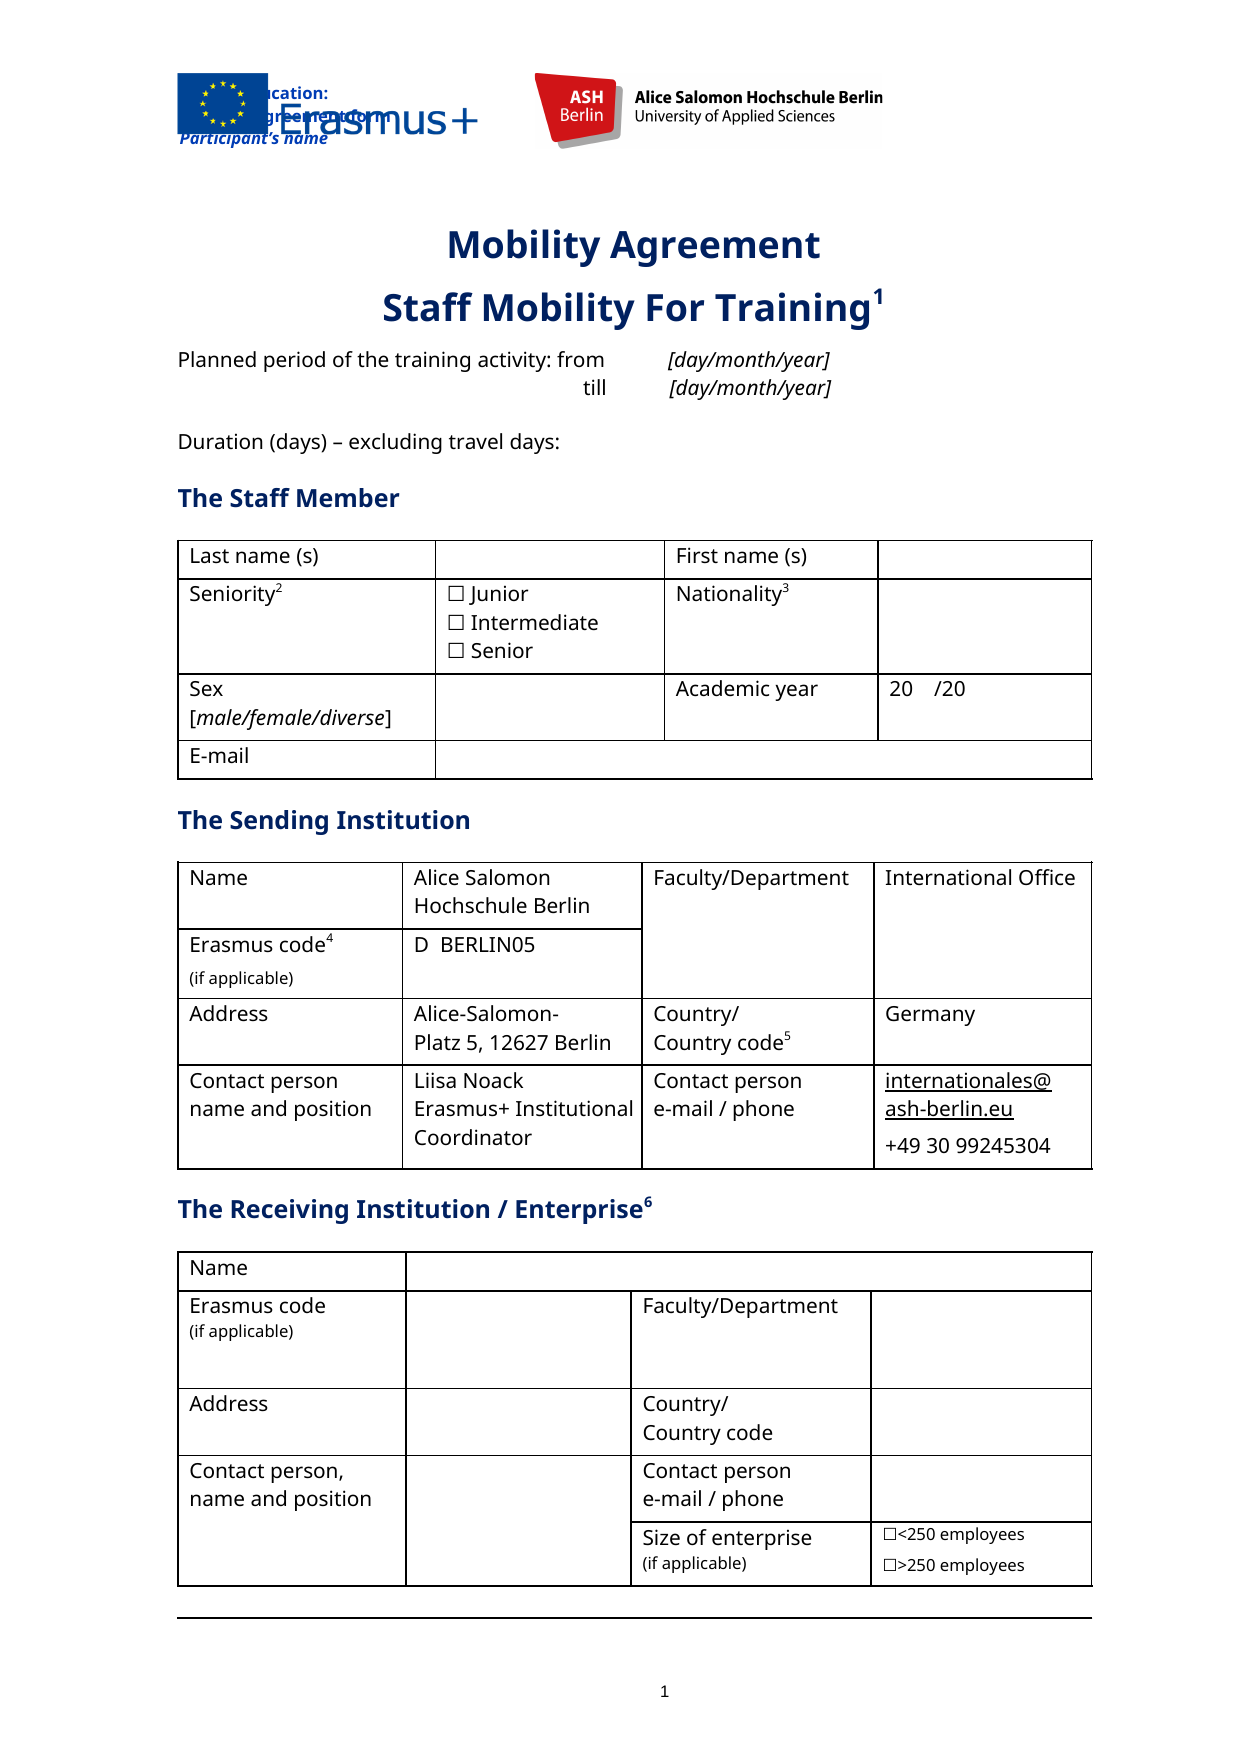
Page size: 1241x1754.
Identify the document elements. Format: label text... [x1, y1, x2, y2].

table_cell [436, 675, 664, 740]
table_cell 20 /20 [879, 675, 1091, 740]
table_header [436, 541, 664, 578]
text till [day/month/year] [177, 373, 1092, 402]
table_cell Seniority [179, 580, 435, 673]
table_cell Academic year [665, 675, 877, 740]
table_header First name (s) [665, 541, 877, 578]
table_header Name [179, 1253, 405, 1290]
text The Staff Member [177, 480, 1196, 514]
table_cell internationales@ ash-berlin.eu +49 30 99245304 [875, 1066, 1091, 1168]
table_header Last name (s) [179, 541, 435, 578]
table_cell Erasmus code (if applicable) [179, 1292, 405, 1388]
table_header International Office [875, 863, 1091, 998]
table_header Name [179, 863, 402, 928]
table_cell [879, 580, 1091, 673]
text Planned period of the training activity: from [day/month/year] [177, 345, 1092, 373]
text The Sending Institution [177, 802, 1196, 836]
table_cell <250 employees >250 employees [872, 1523, 1091, 1585]
picture [534, 73, 883, 149]
text The Receiving Institution / Enterprise [177, 1192, 1196, 1226]
table_cell [407, 1456, 630, 1585]
table_header [879, 541, 1091, 578]
table_cell Address [179, 999, 402, 1064]
table_cell E-mail [179, 741, 435, 778]
table_cell Country/ Country code [643, 999, 873, 1064]
picture [177, 73, 478, 135]
table_cell Contact person name and position [179, 1066, 402, 1168]
table_cell Nationality [665, 580, 877, 673]
table_cell Sex [male/female/diverse] [179, 675, 435, 740]
table_cell Germany [875, 999, 1091, 1064]
table_cell Alice-Salomon- Platz 5, 12627 Berlin [403, 999, 641, 1064]
table_cell Erasmus code (if applicable) [179, 930, 402, 998]
table_cell Contact person, name and position [179, 1456, 405, 1585]
table_header Faculty/Department [643, 863, 873, 998]
table_cell Junior Intermediate Senior [436, 580, 664, 673]
table_cell [872, 1456, 1091, 1521]
table_header [407, 1253, 1091, 1290]
table_cell Address [179, 1389, 405, 1454]
table_cell [407, 1292, 630, 1388]
table_cell [872, 1292, 1091, 1388]
table_cell Liisa Noack Erasmus+ Institutional Coordinator [403, 1066, 641, 1168]
table_cell Faculty/Department [632, 1292, 870, 1388]
table_cell D BERLIN05 [403, 930, 641, 998]
text Duration (days) – excluding travel days: [177, 427, 1196, 455]
table_cell [872, 1389, 1091, 1454]
table_cell Contact person e-mail / phone [632, 1456, 870, 1521]
table_header Alice Salomon Hochschule Berlin [403, 863, 641, 928]
text Staff Mobility For Training [177, 282, 1089, 333]
table_cell Size of enterprise (if applicable) [632, 1523, 870, 1585]
text Mobility Agreement [177, 218, 1089, 269]
table_cell Contact person e-mail / phone [643, 1066, 873, 1168]
table_cell Country/ Country code [632, 1389, 870, 1454]
table_cell [436, 741, 1091, 778]
table_cell [407, 1389, 630, 1454]
